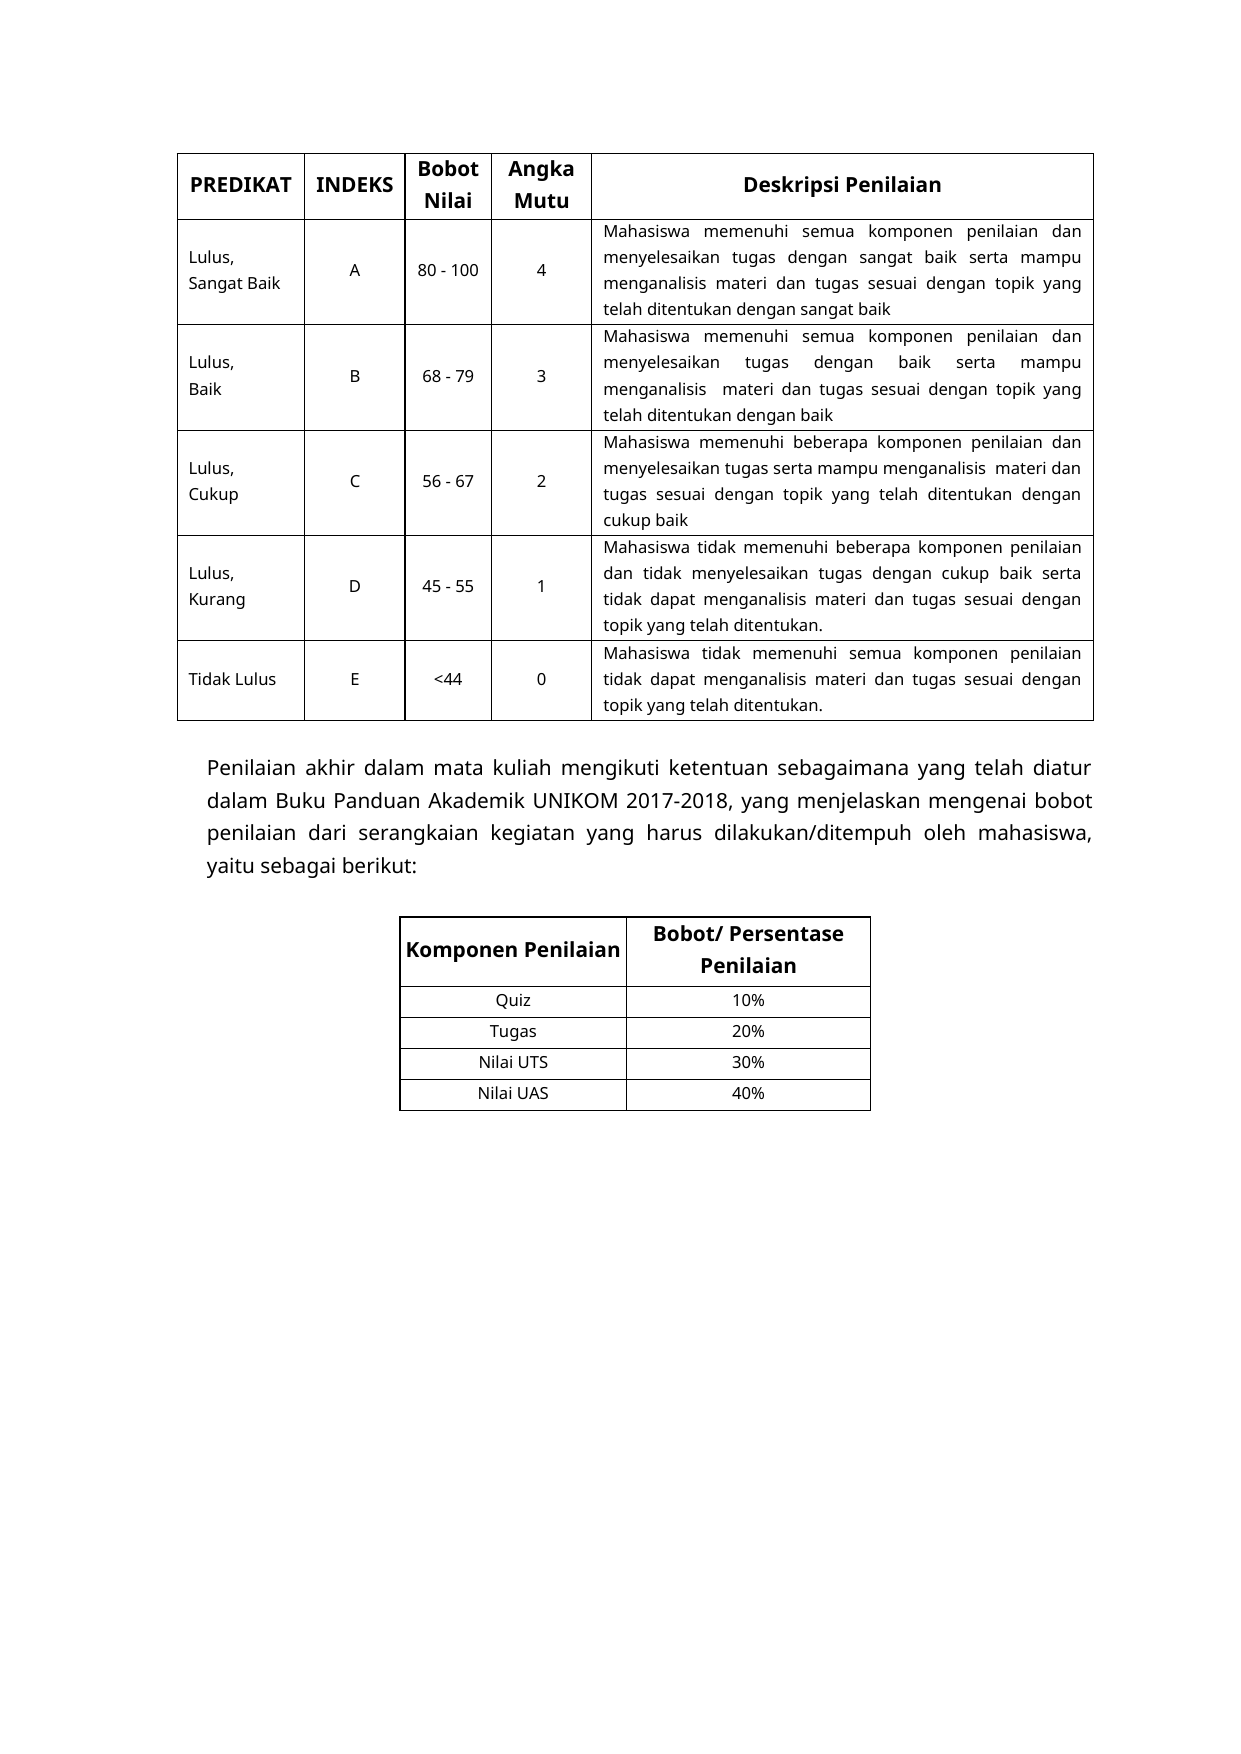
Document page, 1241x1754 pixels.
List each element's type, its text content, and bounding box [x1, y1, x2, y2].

table_header INDEKS [305, 154, 404, 219]
table_cell Nilai UTS [401, 1049, 626, 1079]
table_cell 30% [627, 1049, 870, 1079]
table_cell Lulus, Kurang [178, 536, 304, 640]
table_cell Mahasiswa tidak memenuhi semua komponen penilaian tidak dapat menganalisis materi dan tugas sesuai dengan topik yang telah ditentukan. [592, 641, 1093, 720]
table_cell B [305, 325, 404, 429]
table_header Komponen Penilaian [401, 918, 626, 986]
table_cell Mahasiswa tidak memenuhi beberapa komponen penilaian dan tidak menyelesaikan tugas dengan cukup baik serta tidak dapat menganalisis materi dan tugas sesuai dengan topik yang telah ditentukan. [592, 536, 1093, 640]
table_cell 10% [627, 987, 870, 1017]
table_header Deskripsi Penilaian [592, 154, 1093, 219]
table_cell Mahasiswa memenuhi semua komponen penilaian dan menyelesaikan tugas dengan baik serta mampu menganalisis materi dan tugas sesuai dengan topik yang telah ditentukan dengan baik [592, 325, 1093, 429]
table_cell C [305, 431, 404, 535]
table_cell 68 - 79 [406, 325, 491, 429]
table_header PREDIKAT [178, 154, 304, 219]
table_cell 1 [492, 536, 591, 640]
table_cell 0 [492, 641, 591, 720]
table_cell E [305, 641, 404, 720]
table_cell Lulus, Baik [178, 325, 304, 429]
table_cell Nilai UAS [401, 1080, 626, 1110]
table_cell Mahasiswa memenuhi semua komponen penilaian dan menyelesaikan tugas dengan sangat baik serta mampu menganalisis materi dan tugas sesuai dengan topik yang telah ditentukan dengan sangat baik [592, 220, 1093, 324]
table_cell 3 [492, 325, 591, 429]
table_cell <44 [406, 641, 491, 720]
table_cell Mahasiswa memenuhi beberapa komponen penilaian dan menyelesaikan tugas serta mampu menganalisis materi dan tugas sesuai dengan topik yang telah ditentukan dengan cukup baik [592, 431, 1093, 535]
table_cell A [305, 220, 404, 324]
table_cell 4 [492, 220, 591, 324]
table_cell 2 [492, 431, 591, 535]
table_cell 20% [627, 1018, 870, 1048]
table_cell Lulus, Cukup [178, 431, 304, 535]
table_cell 45 - 55 [406, 536, 491, 640]
table_cell Quiz [401, 987, 626, 1017]
table_cell Tidak Lulus [178, 641, 304, 720]
table_header Bobot/ Persentase Penilaian [627, 918, 870, 986]
table_cell 80 - 100 [406, 220, 491, 324]
table_cell Lulus, Sangat Baik [178, 220, 304, 324]
table_cell 40% [627, 1080, 870, 1110]
text Penilaian akhir dalam mata kuliah mengikuti ketentuan sebagaimana yang telah diatur dalam Buku Panduan Akademik UNIKOM 2017-2018, yang menjelaskan mengenai bobot penilaian dari serangkaian kegiatan yang harus dilakukan/ditempuh oleh mahasiswa, yaitu sebagai berikut: [207, 753, 1093, 879]
table_cell D [305, 536, 404, 640]
table_header Angka Mutu [492, 154, 591, 219]
table_header Bobot Nilai [406, 154, 491, 219]
table_cell 56 - 67 [406, 431, 491, 535]
table_cell Tugas [401, 1018, 626, 1048]
